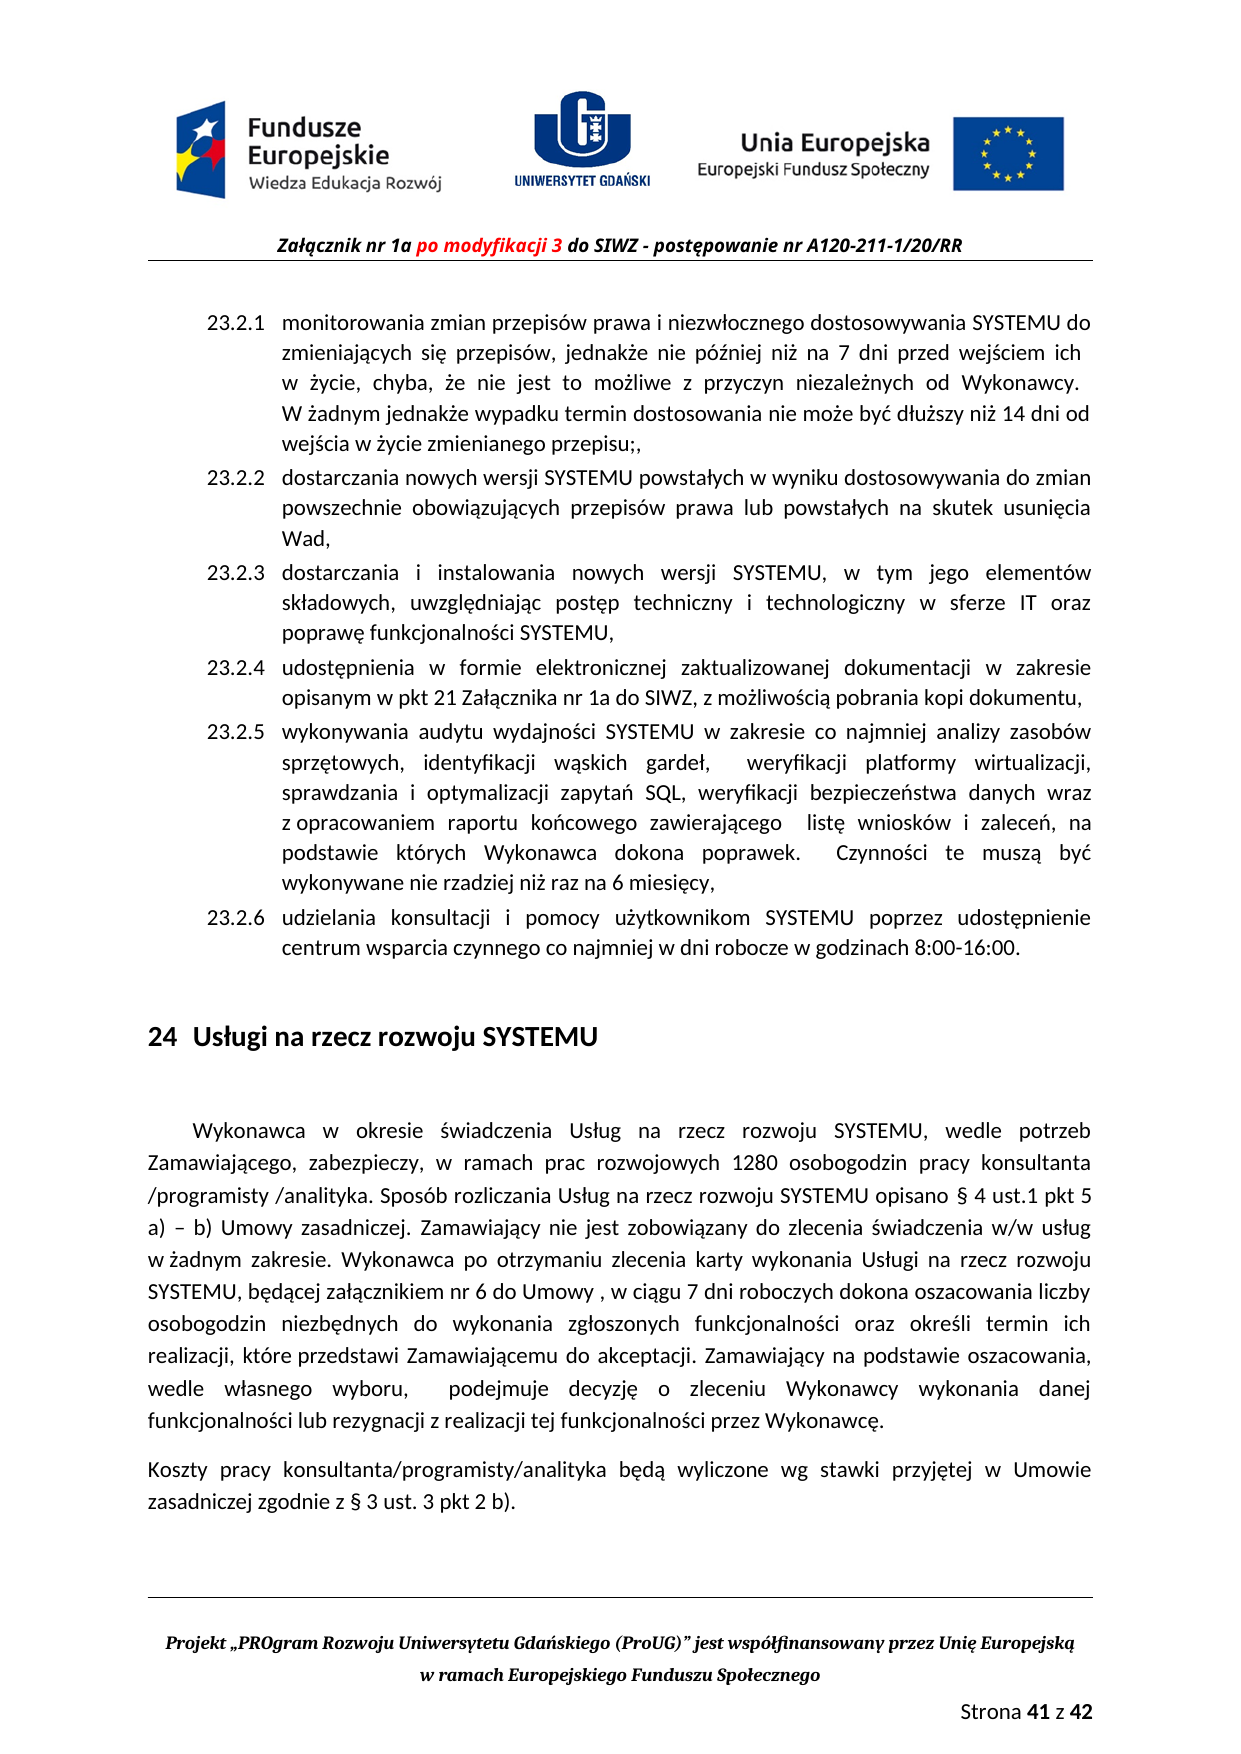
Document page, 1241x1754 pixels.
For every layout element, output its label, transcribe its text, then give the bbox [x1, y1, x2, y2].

subtitle wykonywania audytu wydajności SYSTEMU w zakresie co najmniej analizy zasobów sprzętowych, identyfikacji wąskich gardeł, weryfikacji platformy wirtualizacji, sprawdzania i optymalizacji zapytań SQL, weryfikacji bezpieczeństwa danych wraz z opracowaniem raportu końcowego zawierającego listę wniosków i zaleceń, na podstawie których Wykonawca dokona poprawek. Czynności te muszą być wykonywane nie rzadziej niż raz na 6 miesięcy, [207, 717, 1093, 897]
subtitle Usługi na rzecz rozwoju SYSTEMU [148, 1018, 1093, 1054]
subtitle monitorowania zmian przepisów prawa i niezwłocznego dostosowywania SYSTEMU do zmieniających się przepisów, jednakże nie później niż na 7 dni przed wejściem ich w życie, chyba, że nie jest to możliwe z przyczyn niezależnych od Wykonawcy. W żadnym jednakże wypadku termin dostosowania nie może być dłuższy niż 14 dni od wejścia w życie zmienianego przepisu;, [207, 308, 1093, 457]
text Wykonawca w okresie świadczenia Usług na rzecz rozwoju SYSTEMU, wedle potrzeb Zamawiającego, zabezpieczy, w ramach prac rozwojowych 1280 osobogodzin pracy konsultanta /programisty /analityka. Sposób rozliczania Usług na rzecz rozwoju SYSTEMU opisano § 4 ust.1 pkt 5 a) – b) Umowy zasadniczej. Zamawiający nie jest zobowiązany do zlecenia świadczenia w/w usług w żadnym zakresie. Wykonawca po otrzymaniu zlecenia karty wykonania Usługi na rzecz rozwoju SYSTEMU, będącej załącznikiem nr 6 do Umowy , w ciągu 7 dni roboczych dokona oszacowania liczby osobogodzin niezbędnych do wykonania zgłoszonych funkcjonalności oraz określi termin ich realizacji, które przedstawi Zamawiającemu do akceptacji. Zamawiający na podstawie oszacowania, wedle własnego wyboru, podejmuje decyzję o zleceniu Wykonawcy wykonania danej funkcjonalności lub rezygnacji z realizacji tej funkcjonalności przez Wykonawcę. [148, 1116, 1093, 1434]
subtitle dostarczania nowych wersji SYSTEMU powstałych w wyniku dostosowywania do zmian powszechnie obowiązujących przepisów prawa lub powstałych na skutek usunięcia Wad, [207, 463, 1093, 552]
subtitle udostępnienia w formie elektronicznej zaktualizowanej dokumentacji w zakresie opisanym w pkt 21 Załącznika nr 1a do SIWZ, z możliwością pobrania kopi dokumentu, [207, 653, 1093, 711]
subtitle dostarczania i instalowania nowych wersji SYSTEMU, w tym jego elementów składowych, uwzględniając postęp techniczny i technologiczny w sferze IT oraz poprawę funkcjonalności SYSTEMU, [207, 558, 1093, 647]
subtitle udzielania konsultacji i pomocy użytkownikom SYSTEMU poprzez udostępnienie centrum wsparcia czynnego co najmniej w dni robocze w godzinach 8:00-16:00. [207, 903, 1093, 961]
picture [147, 73, 1093, 231]
text Koszty pracy konsultanta/programisty/analityka będą wyliczone wg stawki przyjętej w Umowie zasadniczej zgodnie z § 3 ust. 3 pkt 2 b). [148, 1455, 1093, 1515]
